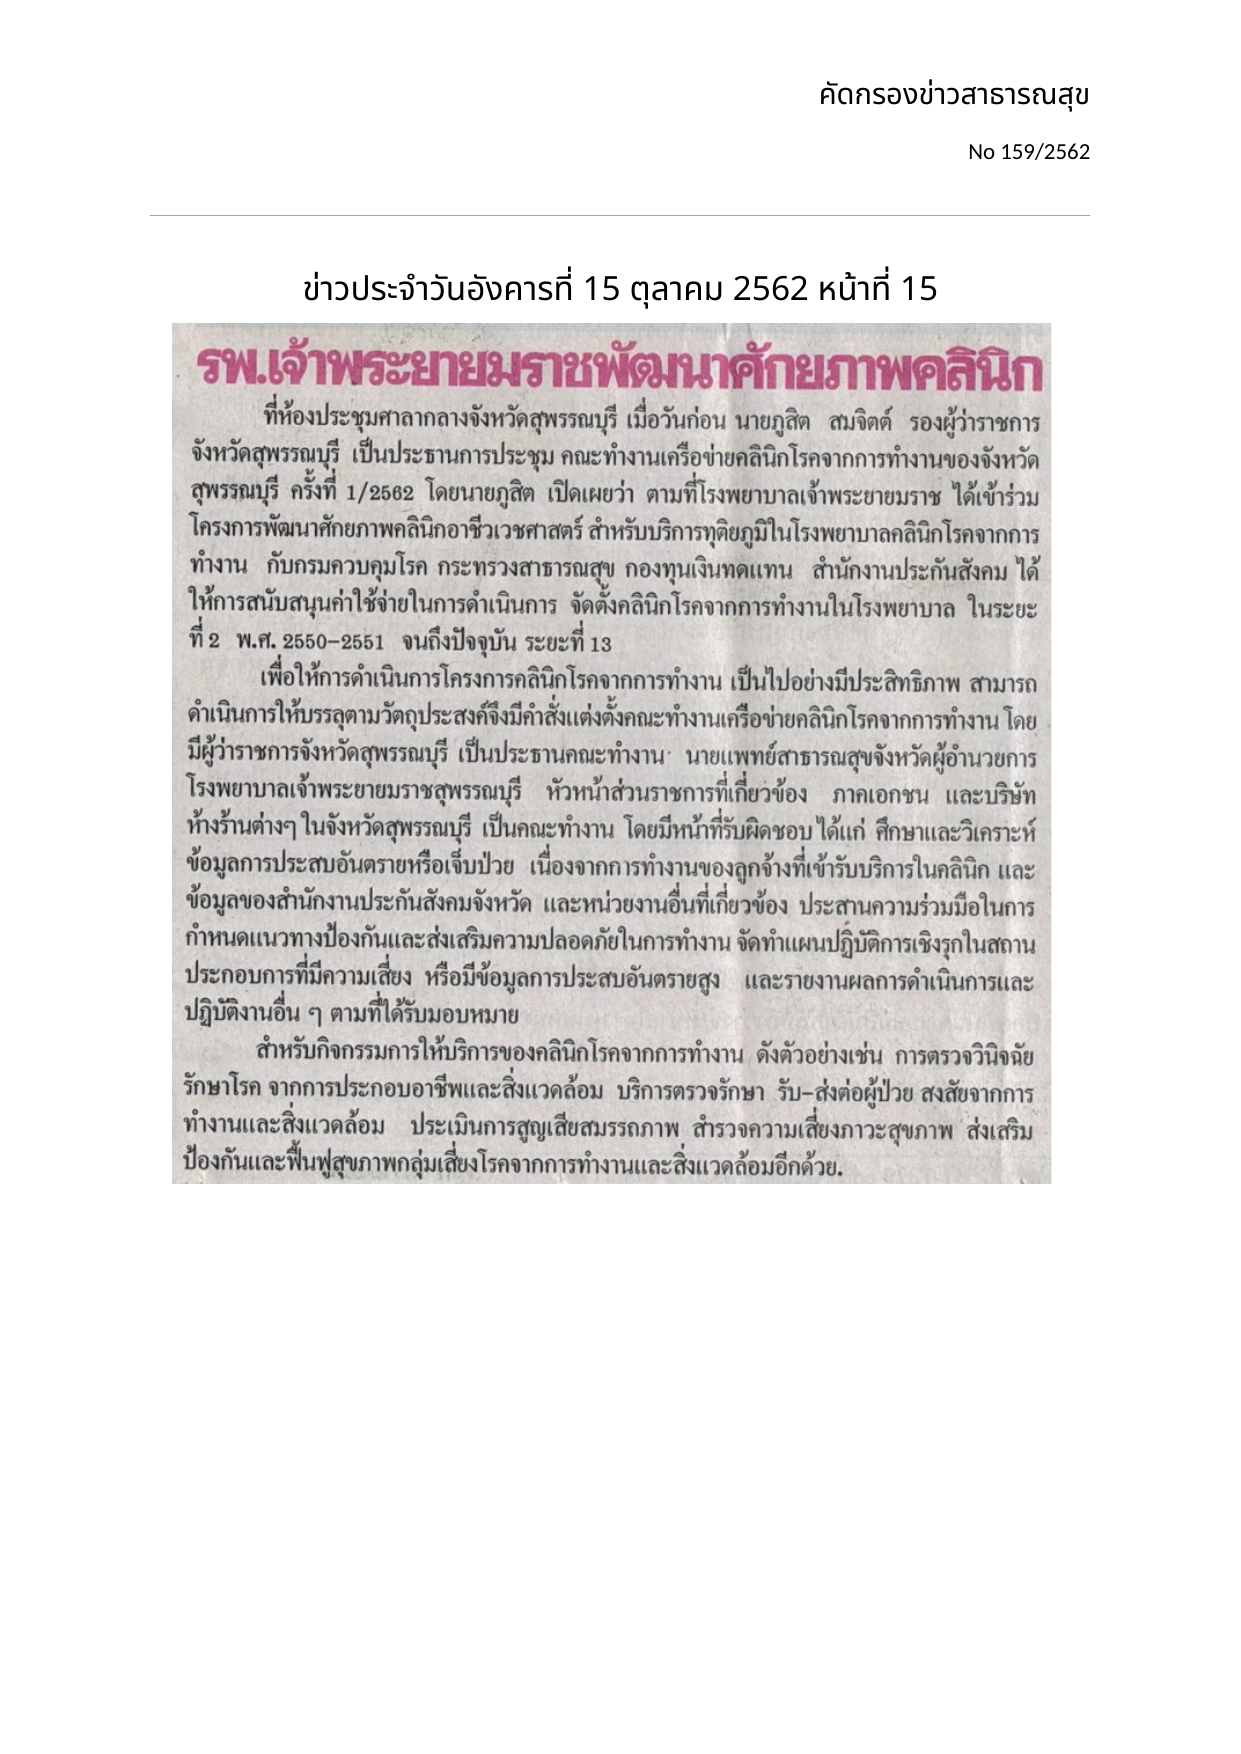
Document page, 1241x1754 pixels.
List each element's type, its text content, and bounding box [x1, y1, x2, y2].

picture [172, 323, 1052, 1184]
text ข่าวประจำวันอังคารที่ 15 ตุลาคม 2562 หน้าที่ 15 [150, 264, 1090, 315]
